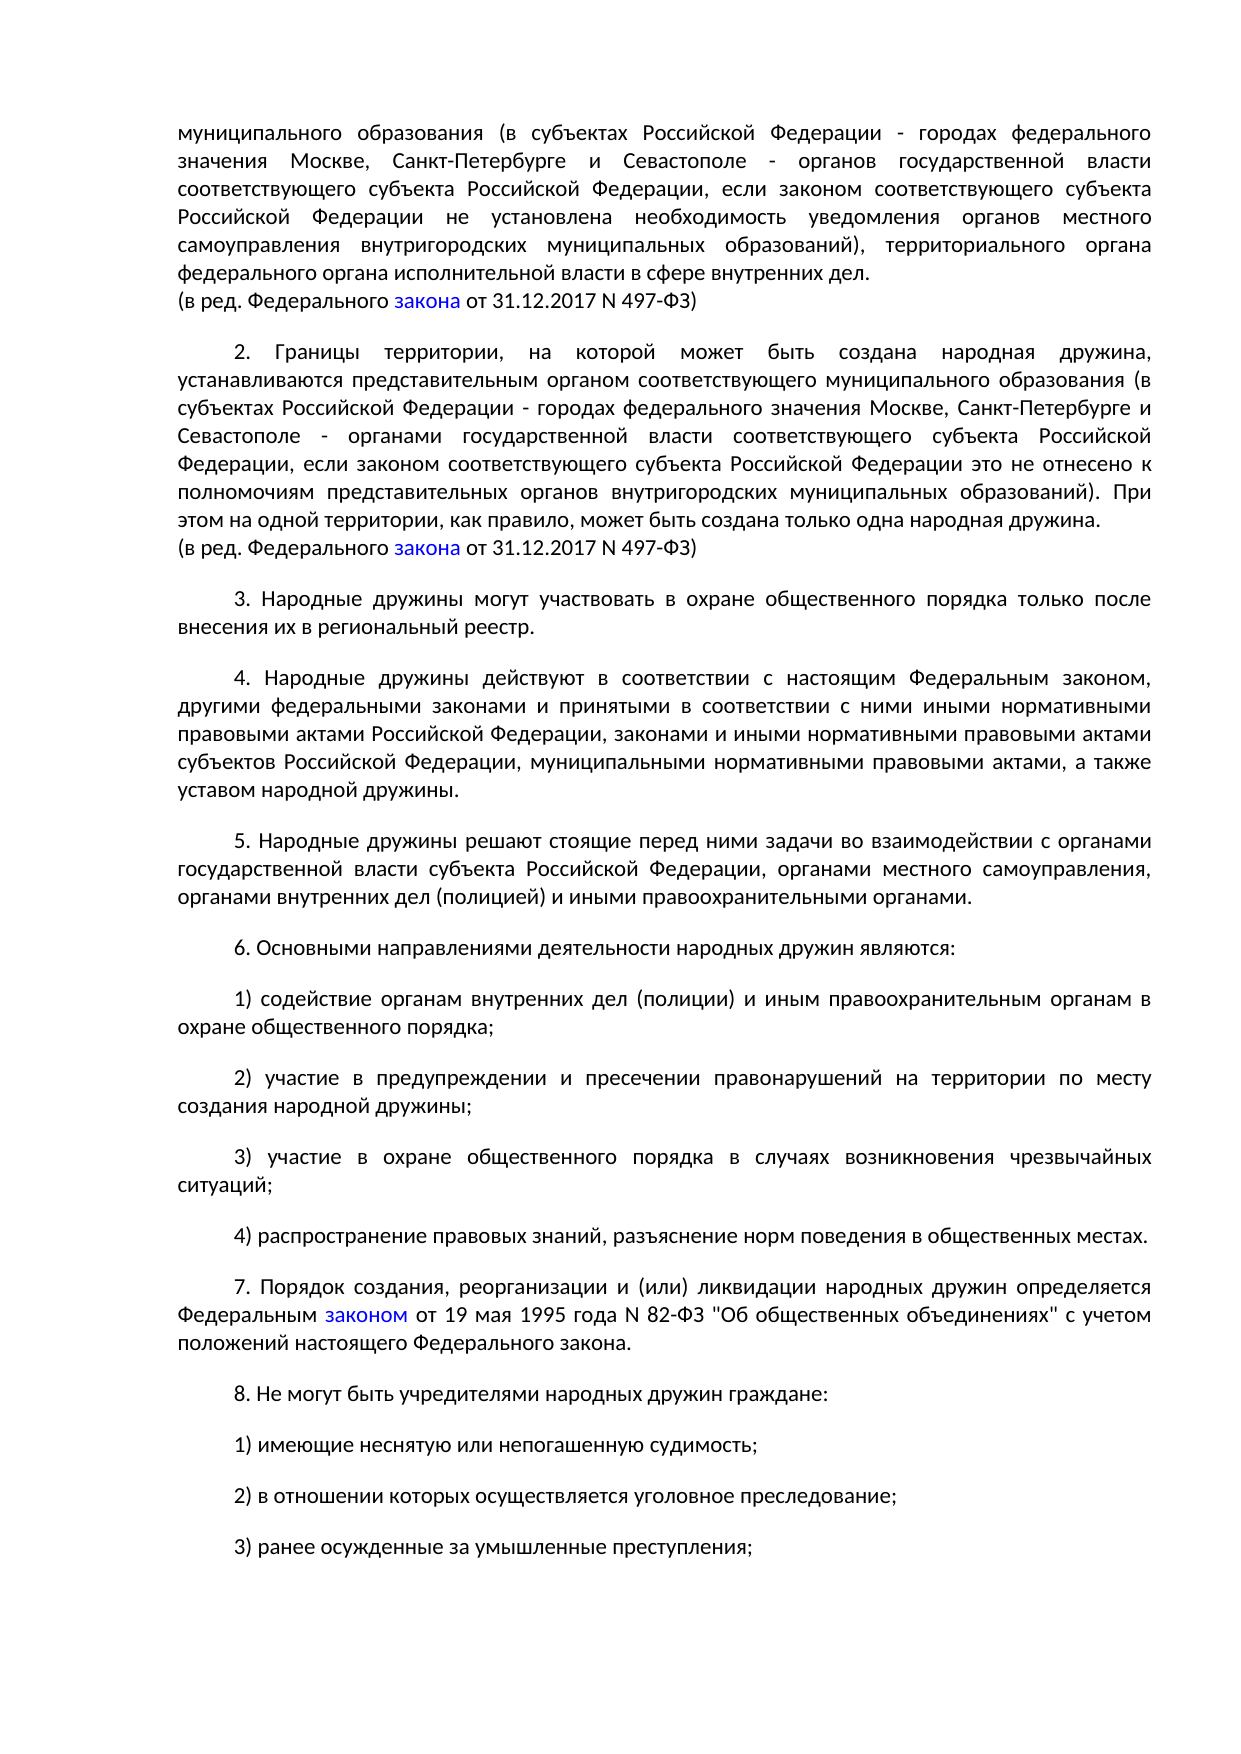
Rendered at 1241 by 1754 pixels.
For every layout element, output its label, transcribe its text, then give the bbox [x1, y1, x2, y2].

text 1) содействие органам внутренних дел (полиции) и иным правоохранительным органам в охране общественного порядка; [177, 984, 1152, 1040]
text 7. Порядок создания, реорганизации и (или) ликвидации народных дружин определяется Федеральным законом от 19 мая 1995 года N 82-ФЗ "Об общественных объединениях" с учетом положений настоящего Федерального закона. [177, 1272, 1152, 1356]
text 8. Не могут быть учредителями народных дружин граждане: [177, 1379, 1152, 1407]
text (в ред. Федерального закона от 31.12.2017 N 497-ФЗ) [177, 286, 1152, 314]
text 2) в отношении которых осуществляется уголовное преследование; [177, 1481, 1152, 1509]
text 3) ранее осужденные за умышленные преступления; [177, 1532, 1152, 1560]
text 5. Народные дружины решают стоящие перед ними задачи во взаимодействии с органами государственной власти субъекта Российской Федерации, органами местного самоуправления, органами внутренних дел (полицией) и иными правоохранительными органами. [177, 826, 1152, 910]
text (в ред. Федерального закона от 31.12.2017 N 497-ФЗ) [177, 533, 1152, 561]
text 4. Народные дружины действуют в соответствии с настоящим Федеральным законом, другими федеральными законами и принятыми в соответствии с ними иными нормативными правовыми актами Российской Федерации, законами и иными нормативными правовыми актами субъектов Российской Федерации, муниципальными нормативными правовыми актами, а также уставом народной дружины. [177, 663, 1152, 803]
text 1) имеющие неснятую или непогашенную судимость; [177, 1430, 1152, 1458]
text 3) участие в охране общественного порядка в случаях возникновения чрезвычайных ситуаций; [177, 1142, 1152, 1198]
text 3. Народные дружины могут участвовать в охране общественного порядка только после внесения их в региональный реестр. [177, 584, 1152, 640]
text 2. Границы территории, на которой может быть создана народная дружина, устанавливаются представительным органом соответствующего муниципального образования (в субъектах Российской Федерации - городах федерального значения Москве, Санкт-Петербурге и Севастополе - органами государственной власти соответствующего субъекта Российской Федерации, если законом соответствующего субъекта Российской Федерации это не отнесено к полномочиям представительных органов внутригородских муниципальных образований). При этом на одной территории, как правило, может быть создана только одна народная дружина. [177, 337, 1152, 533]
text 2) участие в предупреждении и пресечении правонарушений на территории по месту создания народной дружины; [177, 1063, 1152, 1119]
text 4) распространение правовых знаний, разъяснение норм поведения в общественных местах. [177, 1221, 1152, 1249]
text 6. Основными направлениями деятельности народных дружин являются: [177, 933, 1152, 961]
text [177, 118, 1152, 286]
